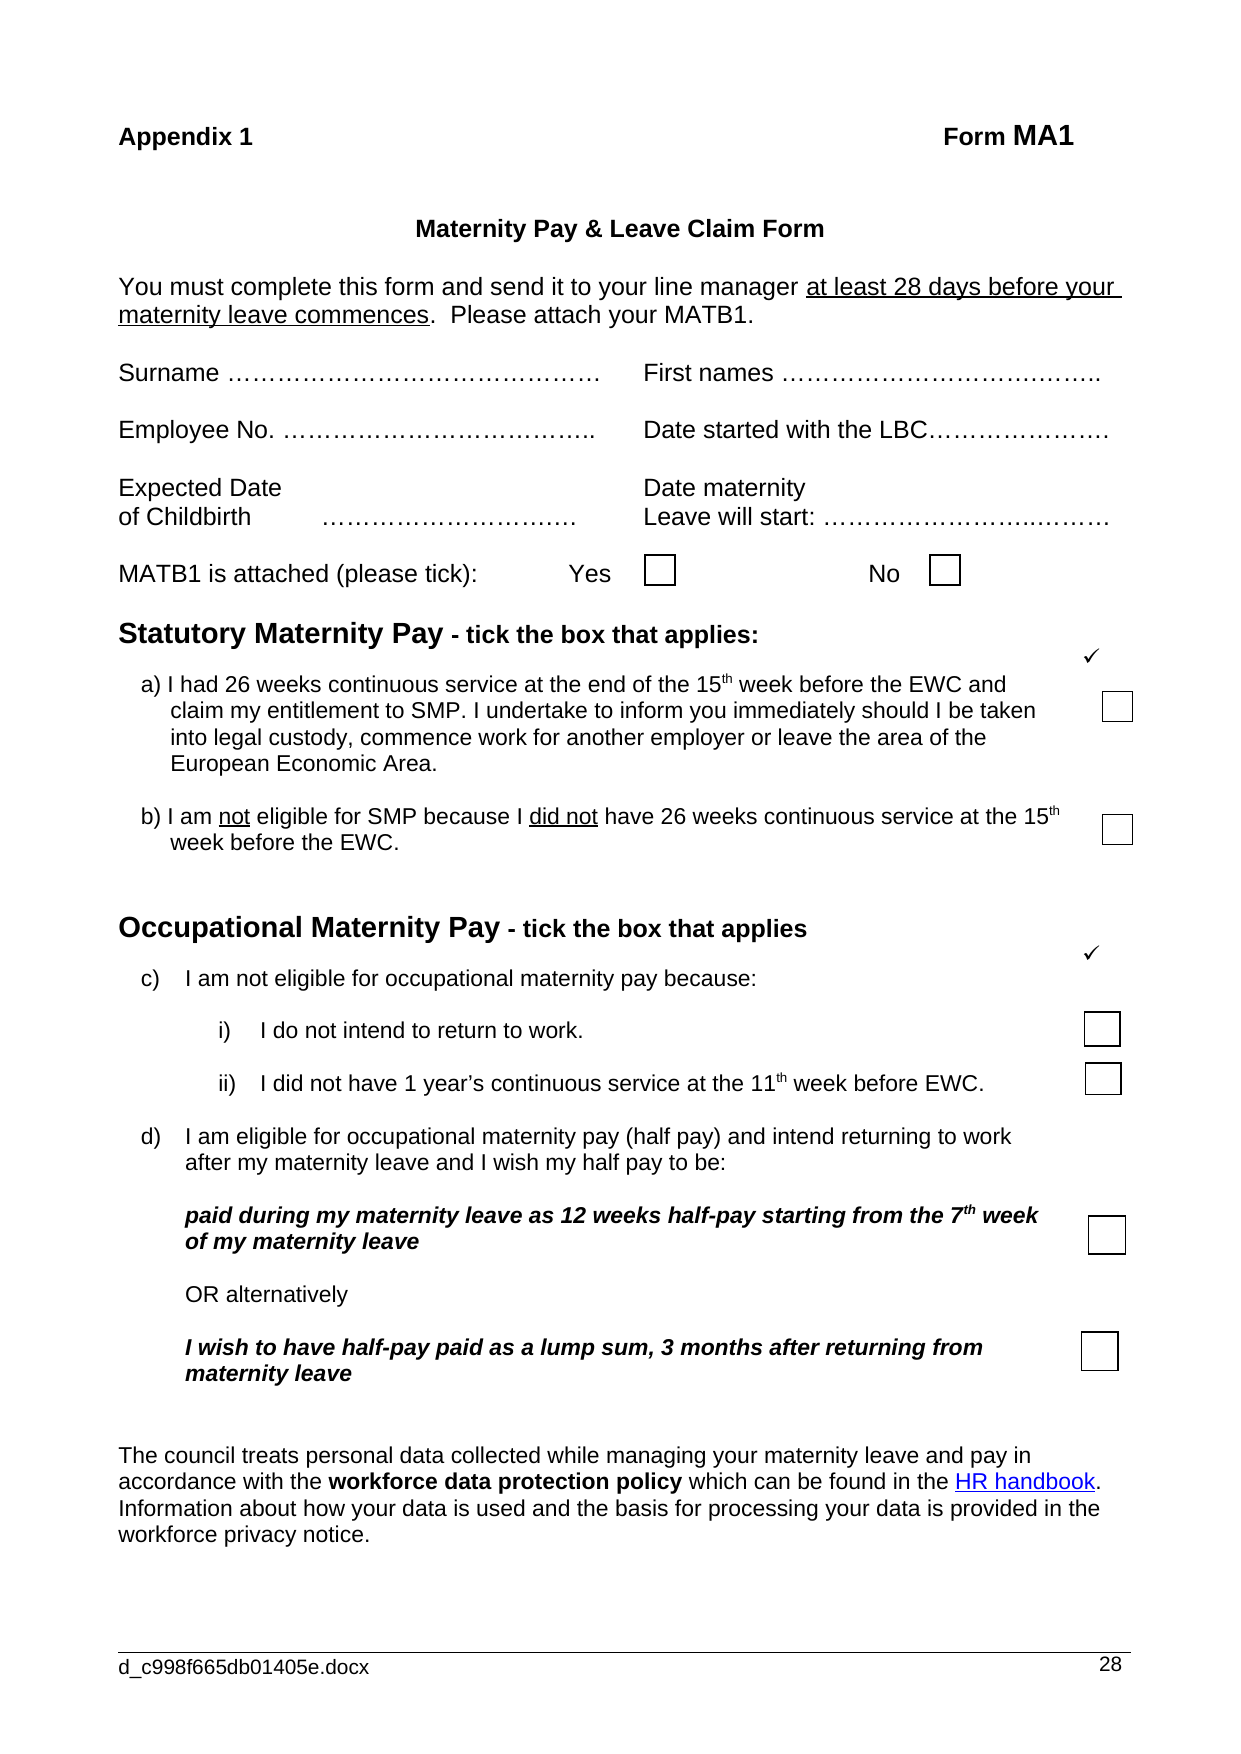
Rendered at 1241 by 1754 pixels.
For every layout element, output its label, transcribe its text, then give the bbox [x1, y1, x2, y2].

text Statutory Maternity Pay - tick the box that applies: [118, 616, 1122, 650]
text You must complete this form and send it to your line manager at least 28 days before your maternity leave commences. Please attach your MATB1. [118, 271, 1122, 329]
text Surname ……………………………………… First names ………………………….…….. [118, 358, 1122, 386]
text Employee No. ……………………………….. Date started with the LBC…………………. [118, 415, 1122, 444]
text of Childbirth ……………………….… Leave will start: ……………………..……… [118, 501, 1122, 530]
text Occupational Maternity Pay - tick the box that applies [118, 910, 1122, 944]
table_header a) I had 26 weeks continuous service at the end of the 15th week before the EWC and claim my entitlement to SMP. I undertake to inform you immediately should I be taken into legal custody, commence work for another employer or leave the area of the European Economic Area. [129, 671, 1074, 803]
text Appendix 1 Form MA1 [118, 118, 1122, 185]
table_cell I am eligible for occupational maternity pay (half pay) and intend returning to work after my maternity leave and I wish my half pay to be: paid during my maternity leave as 12 weeks half-pay starting from the 7th week of my maternity leave OR alternatively I wish to have half-pay paid as a lump sum, 3 months after returning from maternity leave [174, 1123, 1074, 1413]
text Expected Date Date maternity [118, 473, 1122, 501]
table_header c) [129, 965, 174, 1123]
text The council treats personal data collected while managing your maternity leave and pay in accordance with the workforce data protection policy which can be found in the HR handbook. Information about how your data is used and the basis for processing your data is provided in the workforce privacy notice. [118, 1442, 1122, 1547]
text MATB1 is attached (please tick): Yes No [118, 559, 1122, 588]
table_cell b) I am not eligible for SMP because I did not have 26 weeks continuous service at the 15th week before the EWC. [129, 803, 1074, 882]
table_header I am not eligible for occupational maternity pay because: I do not intend to return to work. I did not have 1 year’s continuous service at the 11th week before EWC. [174, 965, 1074, 1123]
text Maternity Pay & Leave Claim Form [118, 214, 1122, 243]
table_cell d) [129, 1123, 174, 1413]
